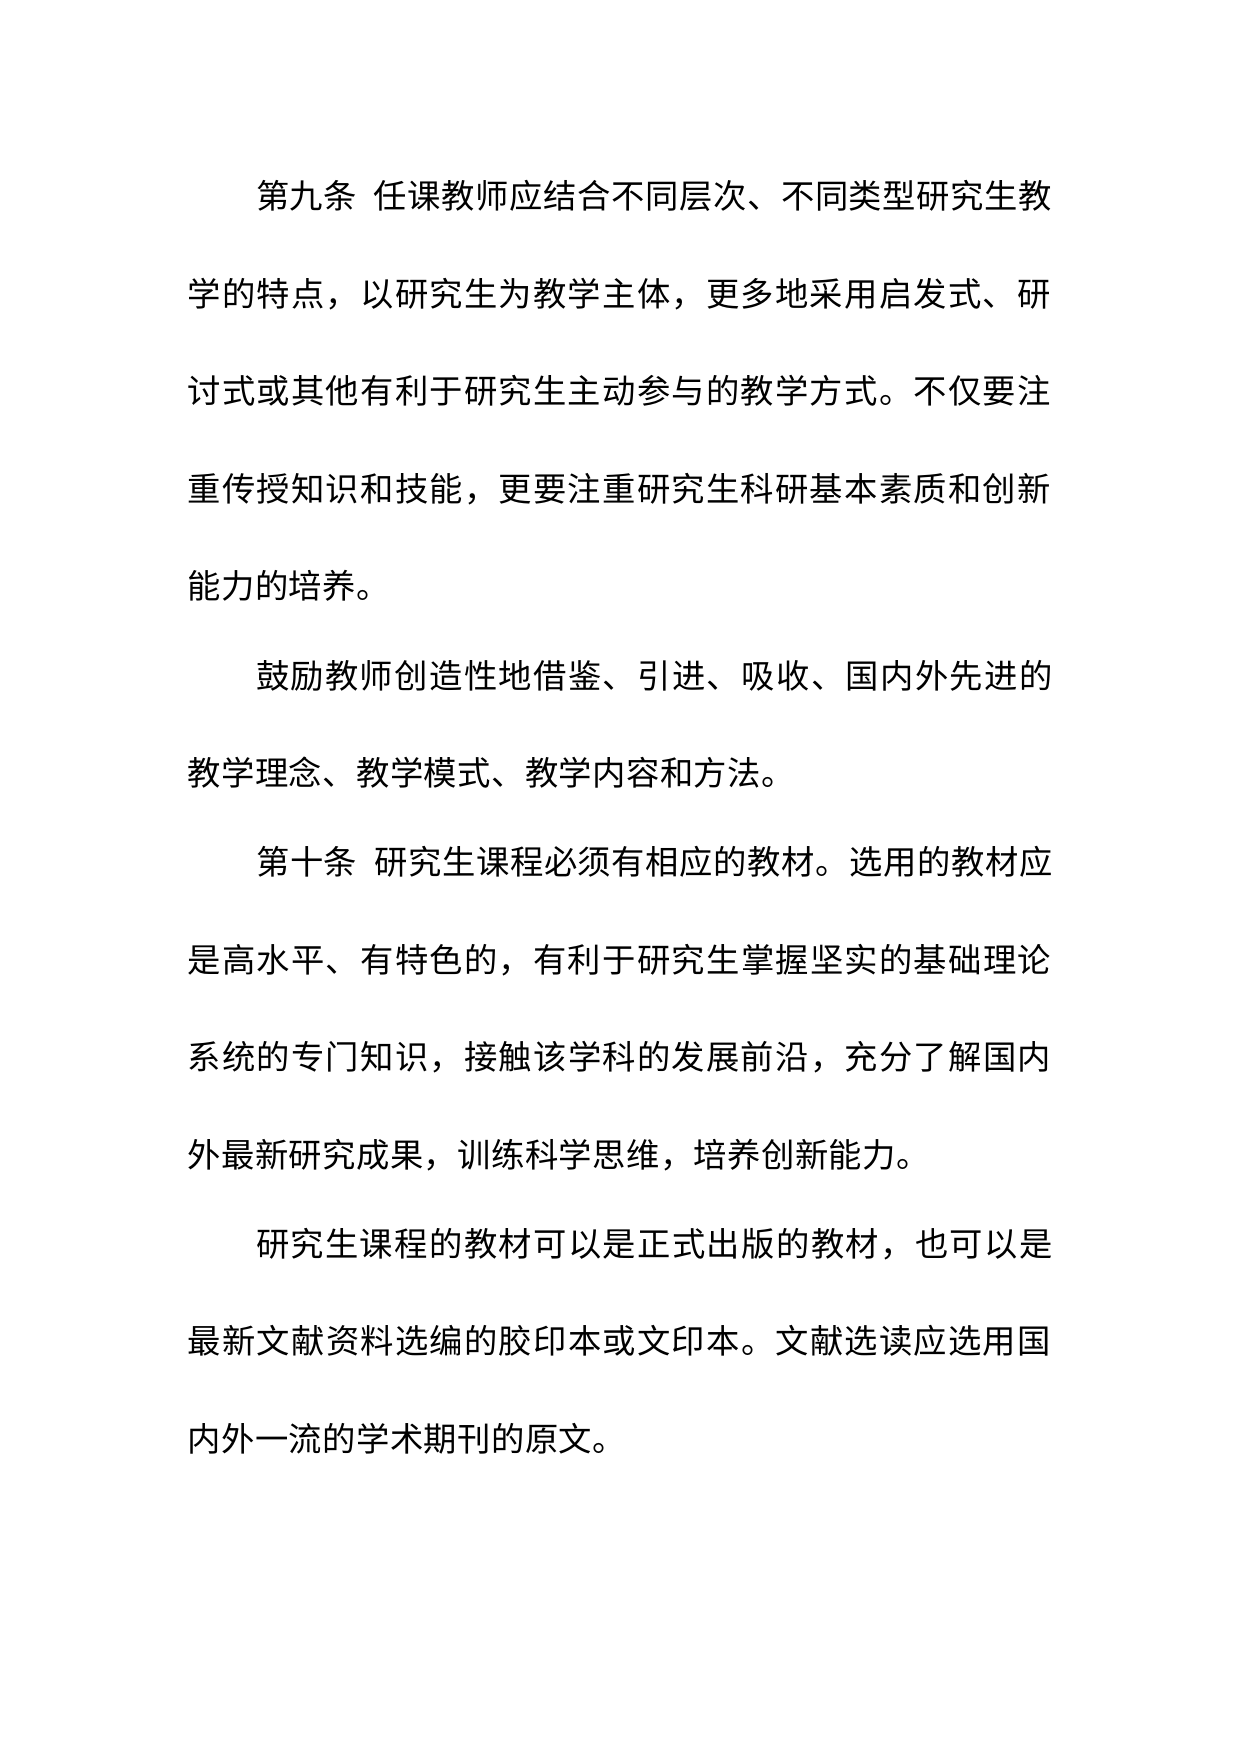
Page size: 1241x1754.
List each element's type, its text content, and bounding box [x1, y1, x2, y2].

text 第十条 研究生课程必须有相应的教材。选用的教材应是高水平、有特色的，有利于研究生掌握坚实的基础理论、系统的专门知识，接触该学科的发展前沿，充分了解国内外最新研究成果，训练科学思维，培养创新能力。 [187, 828, 1053, 1185]
text 研究生课程的教材可以是正式出版的教材，也可以是最新文献资料选编的胶印本或文印本。文献选读应选用国内外一流的学术期刊的原文。 [187, 1209, 1053, 1469]
text 第九条 任课教师应结合不同层次、不同类型研究生教学的特点，以研究生为教学主体，更多地采用启发式、研讨式或其他有利于研究生主动参与的教学方式。不仅要注重传授知识和技能，更要注重研究生科研基本素质和创新能力的培养。 [187, 162, 1053, 617]
text 鼓励教师创造性地借鉴、引进、吸收、国内外先进的教学理念、教学模式、教学内容和方法。 [187, 641, 1053, 803]
